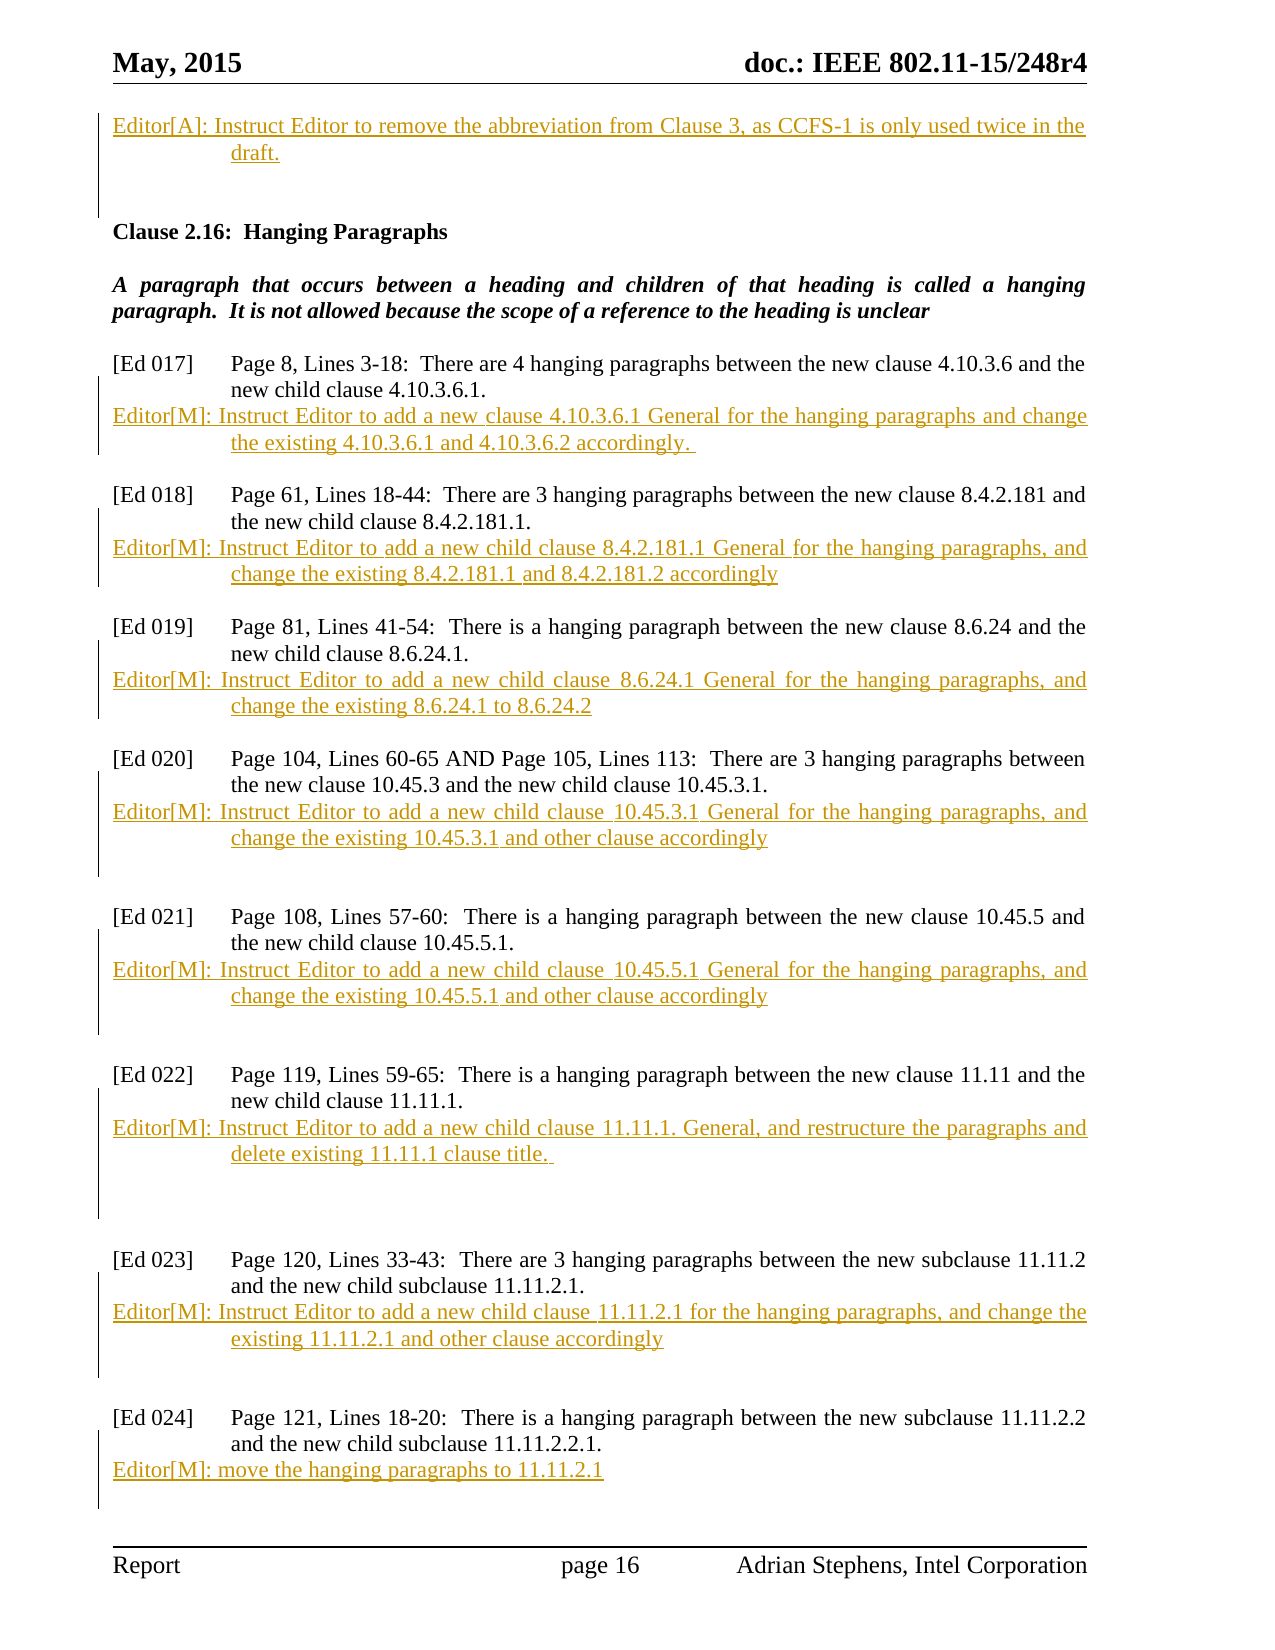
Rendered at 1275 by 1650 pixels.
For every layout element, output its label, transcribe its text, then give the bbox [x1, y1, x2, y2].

text [Ed 023] Page 120, Lines 33-43: There are 3 hanging paragraphs between the new subclause 11.11.2 and the new child subclause 11.11.2.1. [112, 1246, 1087, 1298]
text [Ed 021] Page 108, Lines 57-60: There is a hanging paragraph between the new clause 10.45.5 and the new child clause 10.45.5.1. [112, 903, 1087, 956]
text [Ed 020] Page 104, Lines 60-65 AND Page 105, Lines 113: There are 3 hanging paragraphs between the new clause 10.45.3 and the new child clause 10.45.3.1. [112, 745, 1087, 798]
text [Ed 024] Page 121, Lines 18-20: There is a hanging paragraph between the new subclause 11.11.2.2 and the new child subclause 11.11.2.2.1. [112, 1404, 1087, 1457]
text [Ed 018] Page 61, Lines 18-44: There are 3 hanging paragraphs between the new clause 8.4.2.181 and the new child clause 8.4.2.181.1. [112, 481, 1087, 534]
text [Ed 019] Page 81, Lines 41-54: There is a hanging paragraph between the new clause 8.6.24 and the new child clause 8.6.24.1. [112, 613, 1087, 666]
text Clause 2.16: Hanging Paragraphs [112, 218, 1087, 244]
text A paragraph that occurs between a heading and children of that heading is called a hanging paragraph. It is not allowed because the scope of a reference to the heading is unclear [112, 271, 1087, 323]
text [Ed 022] Page 119, Lines 59-65: There is a hanging paragraph between the new clause 11.11 and the new child clause 11.11.1. [112, 1061, 1087, 1114]
text [Ed 017] Page 8, Lines 3-18: There are 4 hanging paragraphs between the new clause 4.10.3.6 and the new child clause 4.10.3.6.1. [112, 350, 1087, 402]
